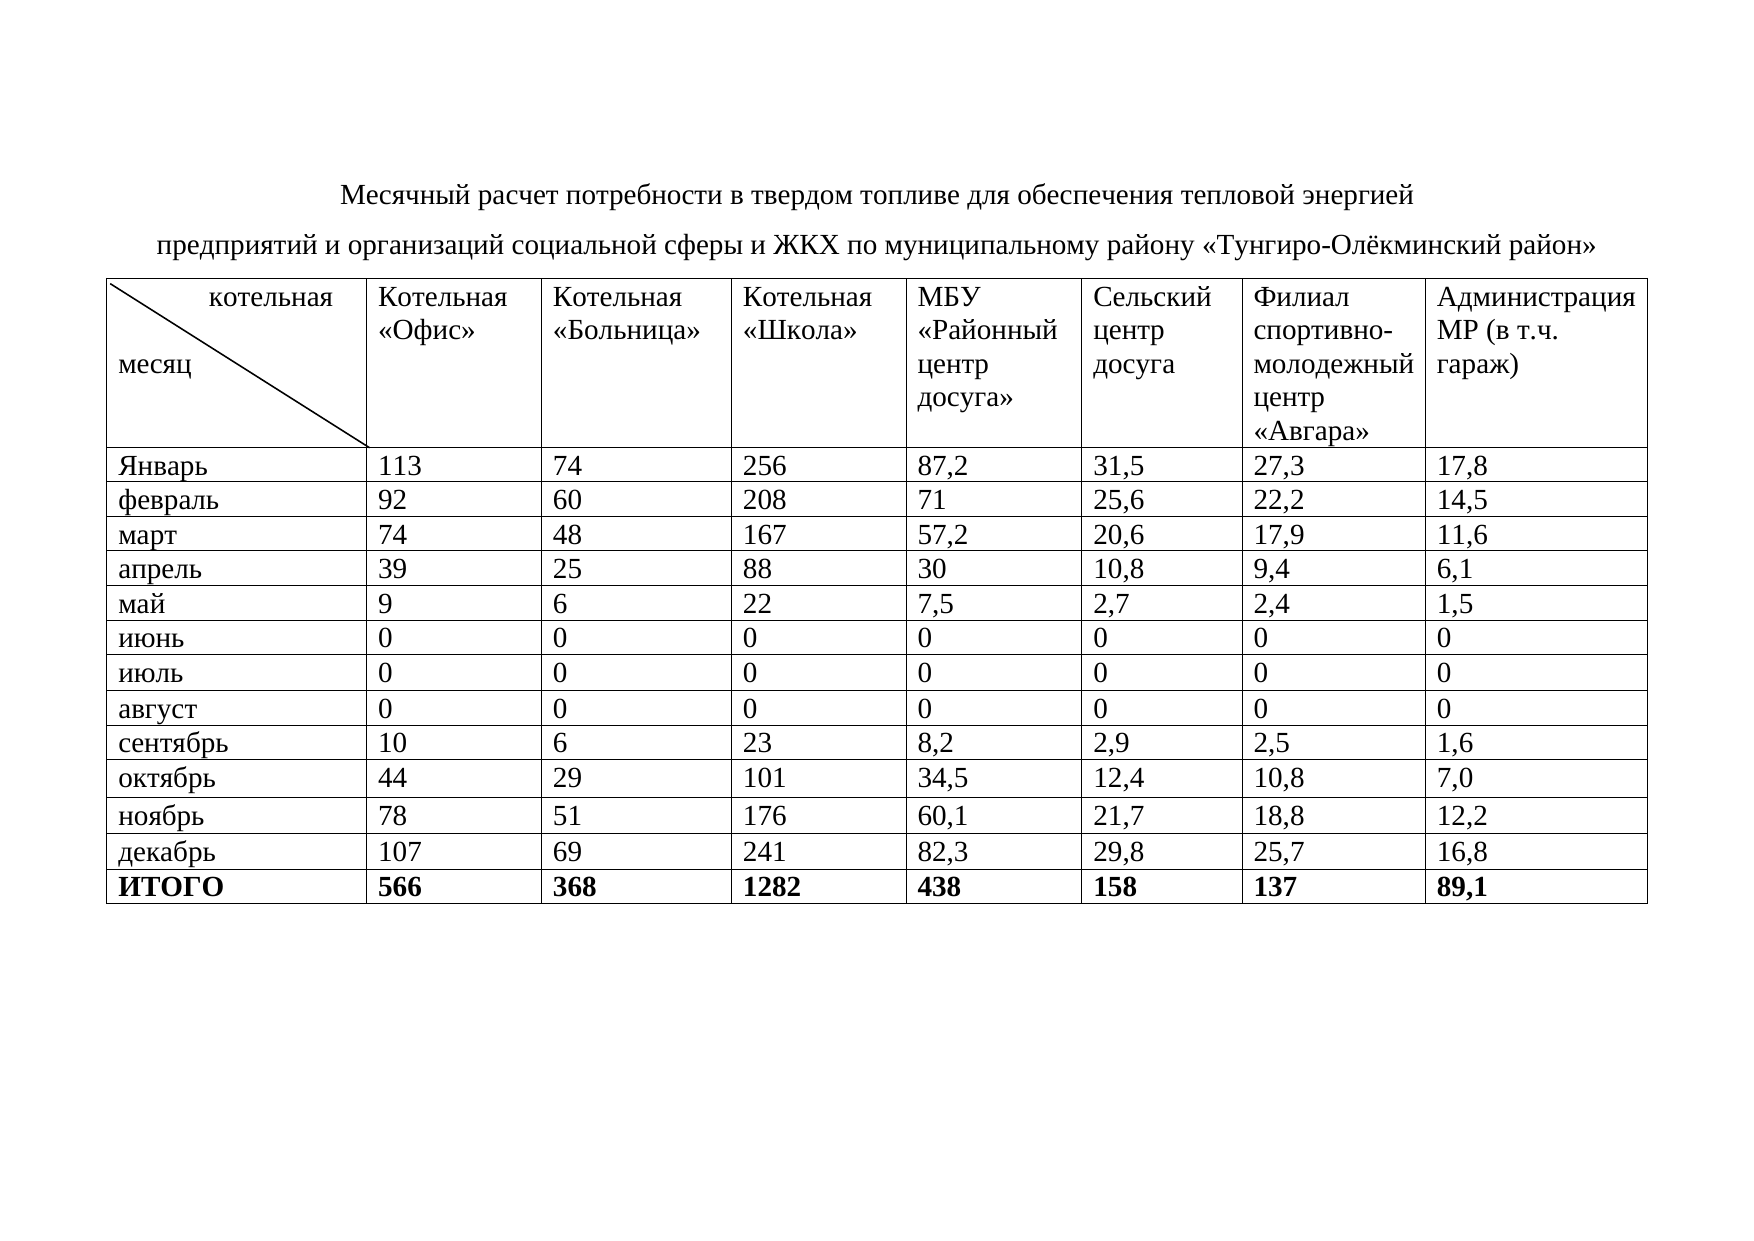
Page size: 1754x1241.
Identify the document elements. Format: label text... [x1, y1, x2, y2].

table_cell 51 [542, 798, 731, 833]
table_cell 107 [367, 834, 541, 868]
table_cell 1,6 [1426, 726, 1647, 759]
table_cell декабрь [107, 834, 366, 868]
table_header котельная месяц [107, 279, 366, 447]
table_cell 25,6 [1082, 482, 1242, 516]
table_cell 18,8 [1243, 798, 1425, 833]
table_cell 71 [907, 482, 1081, 516]
table_cell 0 [542, 655, 731, 690]
table_cell 17,9 [1243, 517, 1425, 550]
table_cell 10,8 [1082, 551, 1242, 585]
table_cell 12,2 [1426, 798, 1647, 833]
table_cell 208 [732, 482, 906, 516]
table_cell 74 [542, 448, 731, 481]
table_cell 25,7 [1243, 834, 1425, 868]
table_cell 158 [1082, 870, 1242, 903]
table_cell 0 [1082, 621, 1242, 654]
table_cell 167 [732, 517, 906, 550]
table_cell июнь [107, 621, 366, 654]
table_cell 2,9 [1082, 726, 1242, 759]
table_header Филиал спортивно-молодежный центр «Авгара» [1243, 279, 1425, 447]
table_cell 176 [732, 798, 906, 833]
table_cell ноябрь [107, 798, 366, 833]
table_cell 17,8 [1426, 448, 1647, 481]
table_cell сентябрь [107, 726, 366, 759]
table_cell 2,4 [1243, 586, 1425, 619]
table_cell 0 [542, 691, 731, 724]
table_cell 137 [1243, 870, 1425, 903]
table_cell Январь [107, 448, 366, 481]
table_cell 438 [907, 870, 1081, 903]
table_cell 0 [367, 691, 541, 724]
table_cell 21,7 [1082, 798, 1242, 833]
table_cell 9 [367, 586, 541, 619]
table_cell 60 [542, 482, 731, 516]
table_cell октябрь [107, 760, 366, 797]
table_cell 39 [367, 551, 541, 585]
table_cell 0 [542, 621, 731, 654]
table_cell 0 [1426, 655, 1647, 690]
table_cell 34,5 [907, 760, 1081, 797]
table_cell 7,5 [907, 586, 1081, 619]
table_cell 16,8 [1426, 834, 1647, 868]
table_cell 0 [1243, 621, 1425, 654]
table_cell 22,2 [1243, 482, 1425, 516]
table_cell 23 [732, 726, 906, 759]
table_cell ИТОГО [107, 870, 366, 903]
table_cell 10,8 [1243, 760, 1425, 797]
table_header Котельная «Школа» [732, 279, 906, 447]
table_cell 0 [1243, 691, 1425, 724]
table_cell 0 [1082, 655, 1242, 690]
table_cell 8,2 [907, 726, 1081, 759]
table_cell февраль [107, 482, 366, 516]
table_cell 0 [732, 621, 906, 654]
table_cell 0 [907, 655, 1081, 690]
table_cell 78 [367, 798, 541, 833]
table_cell 6 [542, 726, 731, 759]
table_cell 69 [542, 834, 731, 868]
table_cell 87,2 [907, 448, 1081, 481]
table_cell 6,1 [1426, 551, 1647, 585]
table_header Администрация МР (в т.ч. гараж) [1426, 279, 1647, 447]
table_cell 48 [542, 517, 731, 550]
table_cell 0 [907, 621, 1081, 654]
table_cell 11,6 [1426, 517, 1647, 550]
table_cell 27,3 [1243, 448, 1425, 481]
table_cell 256 [732, 448, 906, 481]
table_cell 12,4 [1082, 760, 1242, 797]
table_cell 92 [367, 482, 541, 516]
table_header Сельский центр досуга [1082, 279, 1242, 447]
table_cell 241 [732, 834, 906, 868]
table_cell 101 [732, 760, 906, 797]
table_cell 113 [367, 448, 541, 481]
table_cell 14,5 [1426, 482, 1647, 516]
table_cell 25 [542, 551, 731, 585]
table_cell март [107, 517, 366, 550]
table_cell 2,5 [1243, 726, 1425, 759]
table_cell 10 [367, 726, 541, 759]
table_cell 29,8 [1082, 834, 1242, 868]
table_cell 6 [542, 586, 731, 619]
table_cell 0 [1243, 655, 1425, 690]
table_cell 2,7 [1082, 586, 1242, 619]
table_cell 30 [907, 551, 1081, 585]
table_cell август [107, 691, 366, 724]
table_cell 88 [732, 551, 906, 585]
table_header МБУ «Районный центр досуга» [907, 279, 1081, 447]
table_cell 31,5 [1082, 448, 1242, 481]
table_cell 57,2 [907, 517, 1081, 550]
table_cell 0 [732, 655, 906, 690]
table_cell апрель [107, 551, 366, 585]
table_cell 0 [1082, 691, 1242, 724]
table_cell 566 [367, 870, 541, 903]
table_cell июль [107, 655, 366, 690]
table_cell 74 [367, 517, 541, 550]
table_cell 1,5 [1426, 586, 1647, 619]
table_cell 29 [542, 760, 731, 797]
text предприятий и организаций социальной сферы и ЖКХ по муниципальному району «Тунгиро-Олёкминский район» [118, 227, 1636, 261]
table_cell 44 [367, 760, 541, 797]
table_cell 1282 [732, 870, 906, 903]
table_cell 0 [367, 655, 541, 690]
table_cell 0 [907, 691, 1081, 724]
table_cell 0 [1426, 621, 1647, 654]
table_cell 89,1 [1426, 870, 1647, 903]
table_cell 7,0 [1426, 760, 1647, 797]
table_cell 22 [732, 586, 906, 619]
table_header Котельная «Больница» [542, 279, 731, 447]
table_cell 368 [542, 870, 731, 903]
table_header Котельная «Офис» [367, 279, 541, 447]
table_cell 9,4 [1243, 551, 1425, 585]
table_cell 20,6 [1082, 517, 1242, 550]
table_cell 0 [732, 691, 906, 724]
table_cell 0 [367, 621, 541, 654]
table_cell 82,3 [907, 834, 1081, 868]
text Месячный расчет потребности в твердом топливе для обеспечения тепловой энергией [118, 177, 1636, 211]
table_cell 60,1 [907, 798, 1081, 833]
table_cell май [107, 586, 366, 619]
table_cell 0 [1426, 691, 1647, 724]
